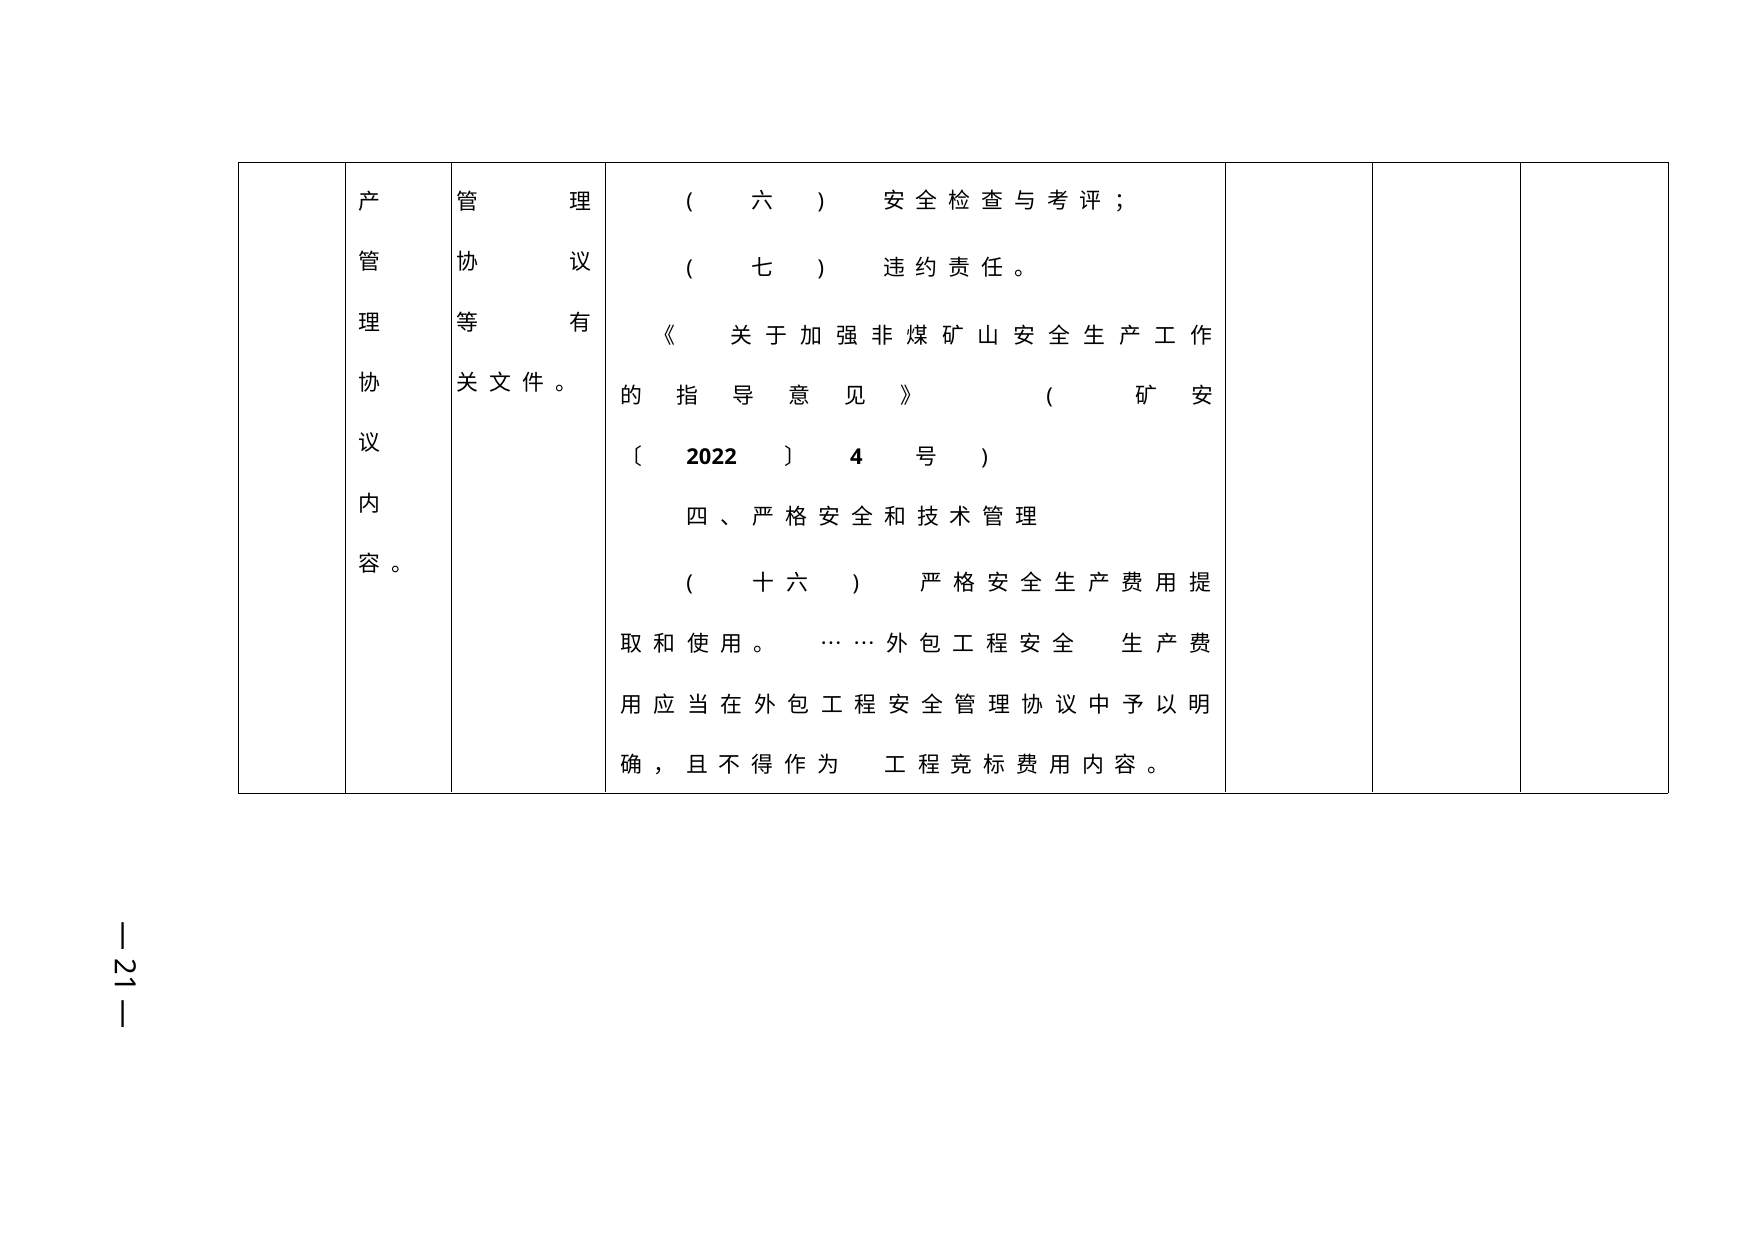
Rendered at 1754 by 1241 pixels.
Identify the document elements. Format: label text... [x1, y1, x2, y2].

table_cell [1520, 163, 1668, 793]
table_cell [1225, 163, 1372, 793]
table_cell [1372, 163, 1520, 793]
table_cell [451, 163, 605, 793]
table_cell 安 全 生 产 管 理 协 议 内容。 [346, 163, 451, 793]
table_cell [605, 163, 1225, 793]
